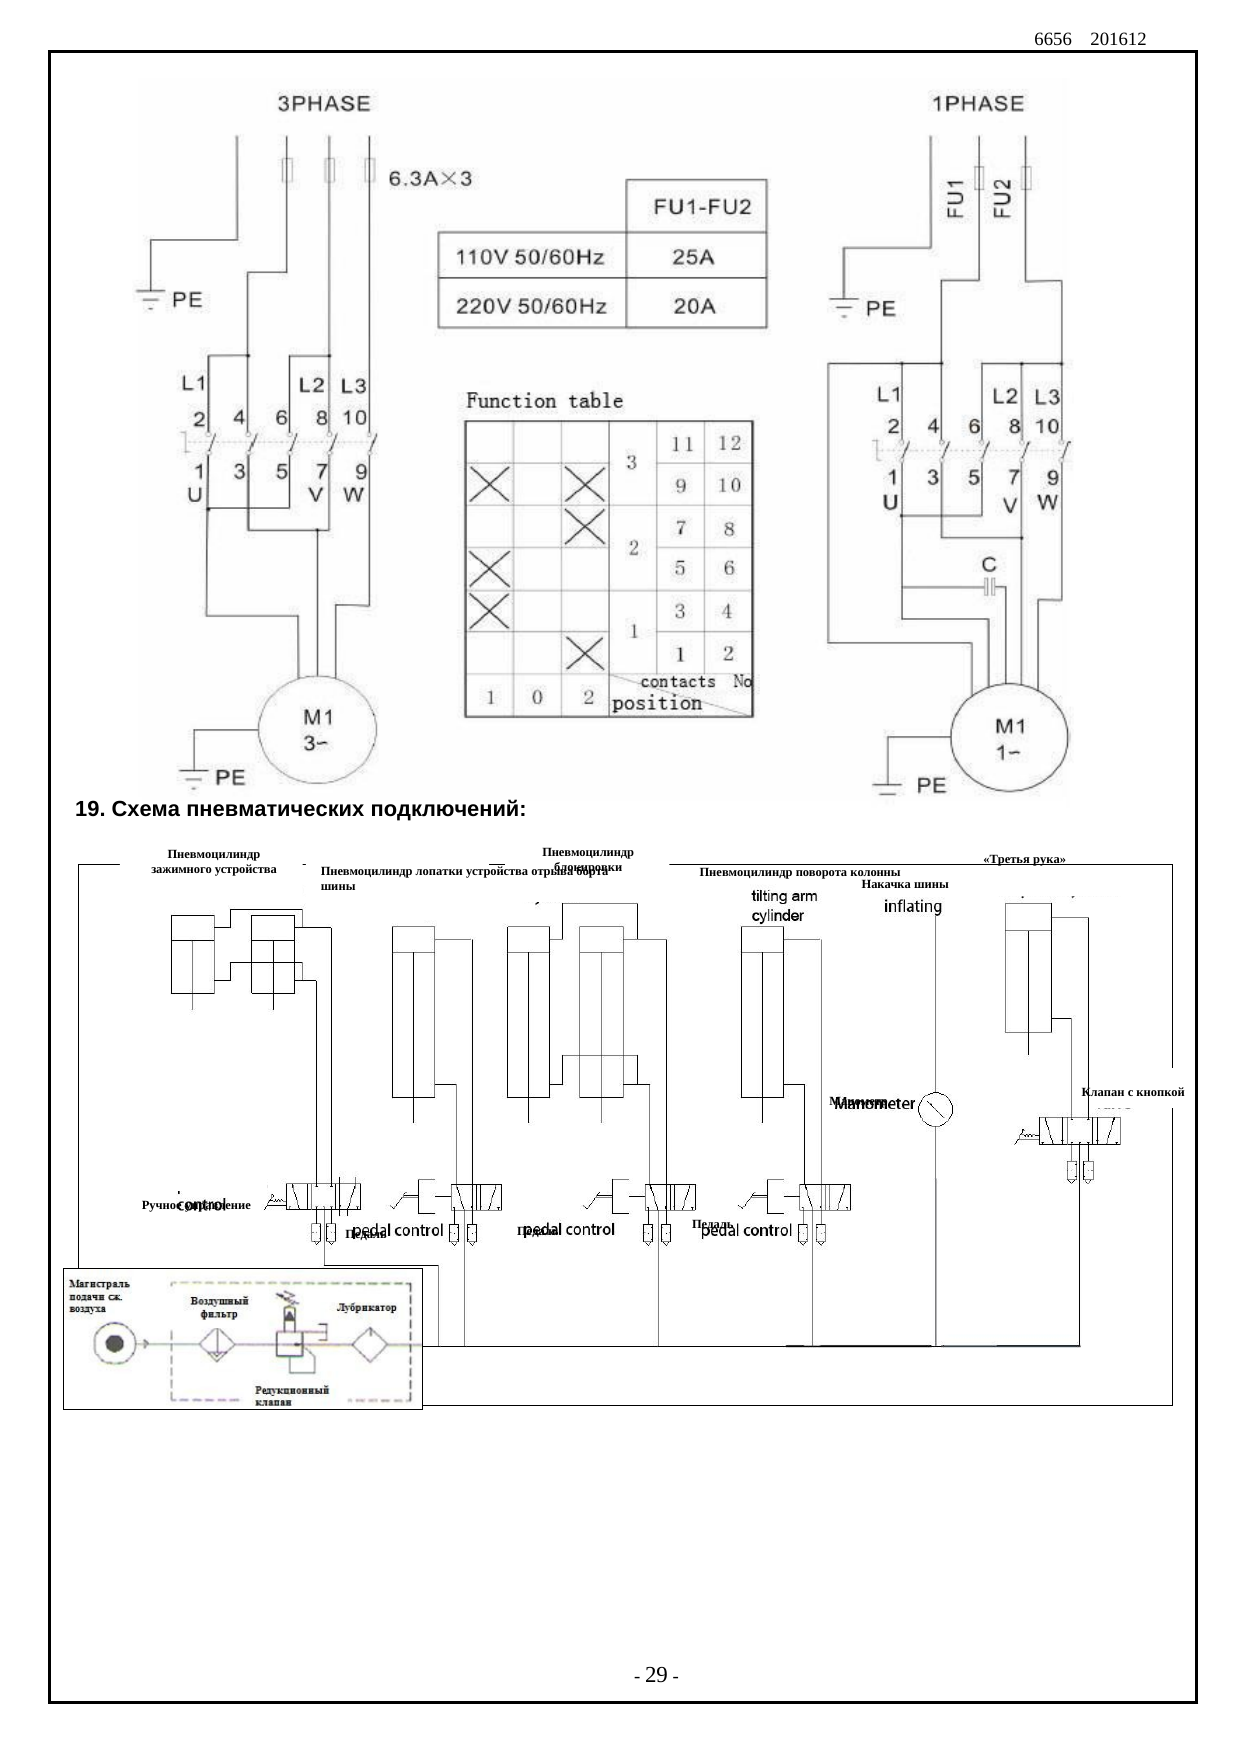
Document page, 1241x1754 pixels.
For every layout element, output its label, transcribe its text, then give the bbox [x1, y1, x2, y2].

picture [79, 865, 1172, 1405]
list Схема пневматических подключений: [75, 796, 1195, 821]
picture [132, 78, 1074, 796]
picture [64, 1269, 422, 1409]
